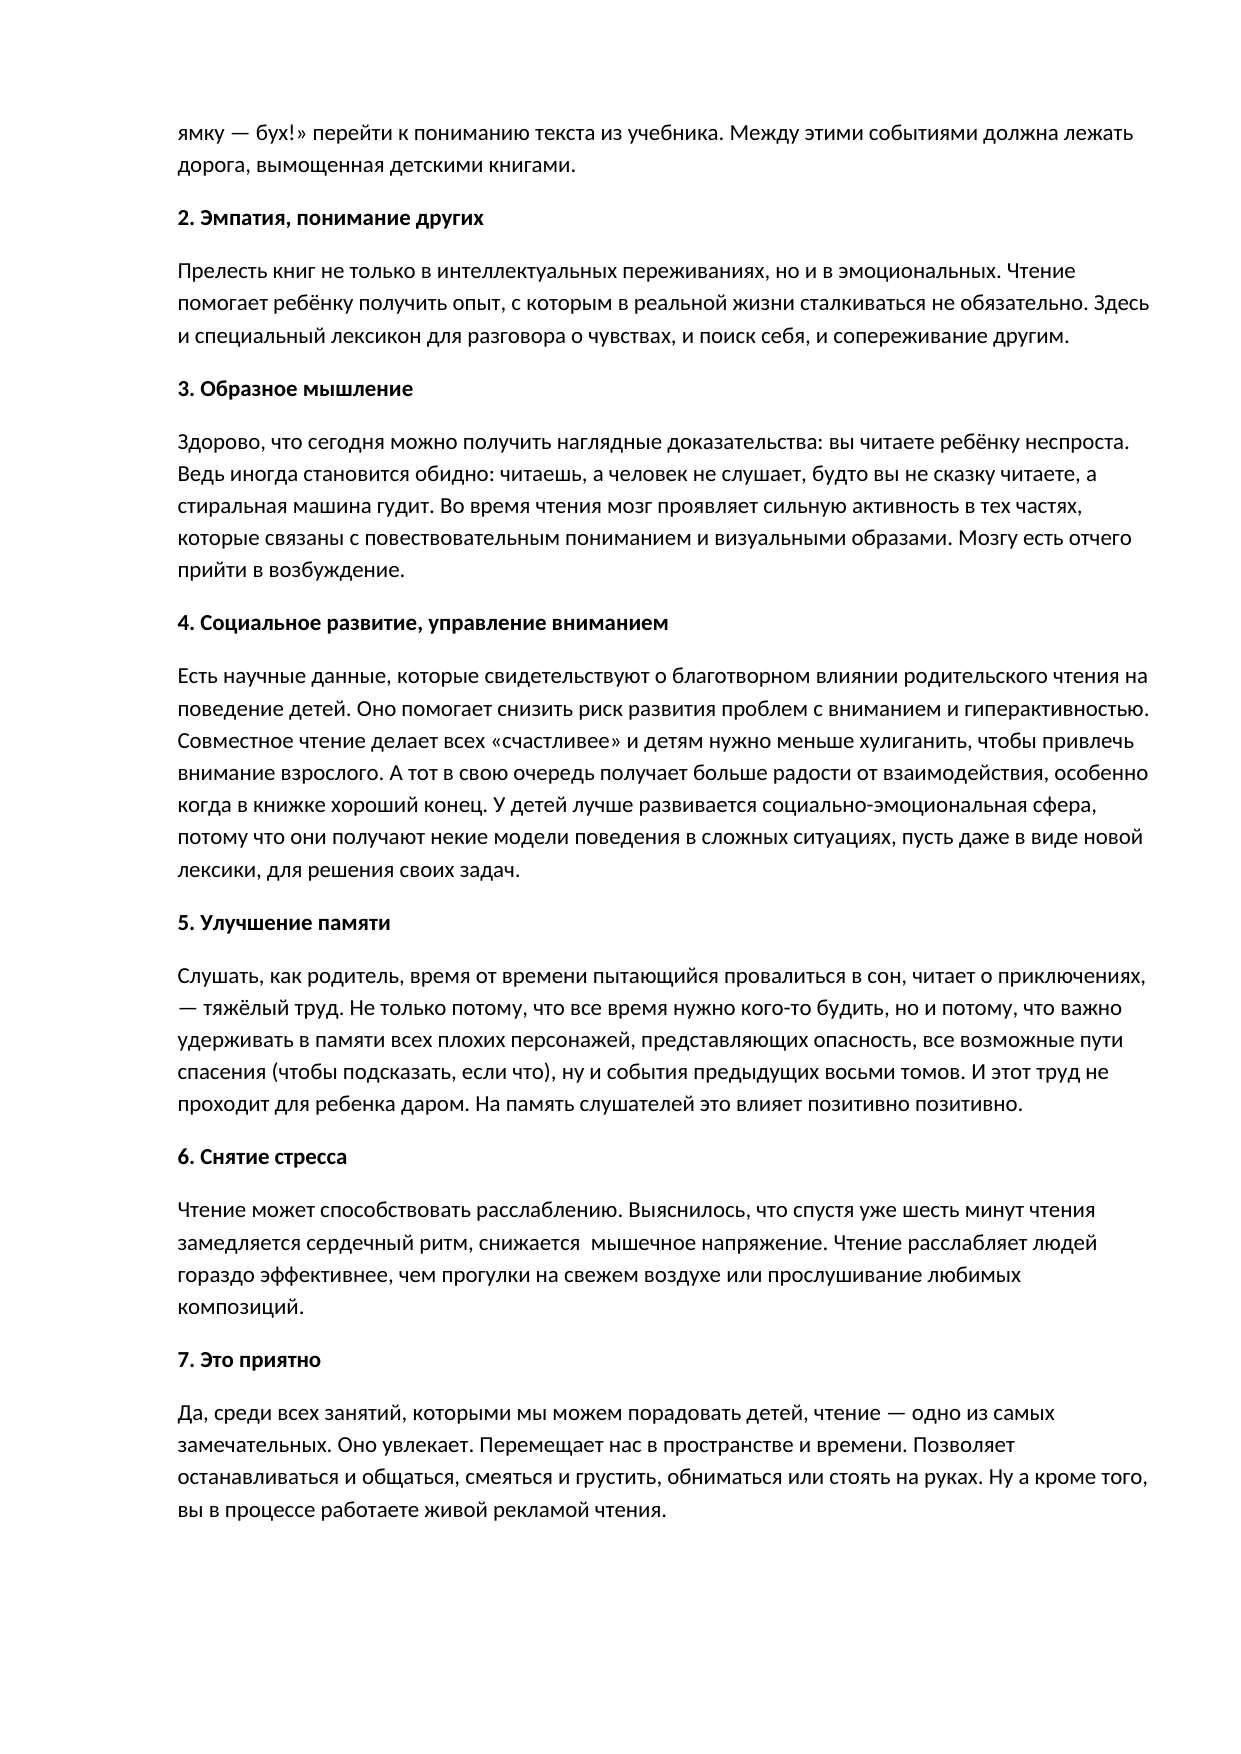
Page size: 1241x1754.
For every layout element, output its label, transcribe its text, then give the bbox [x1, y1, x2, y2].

text 7. Это приятно [177, 1345, 1152, 1373]
text Чтение может способствовать расслаблению. Выяснилось, что спустя уже шесть минут чтения замедляется сердечный ритм, снижается мышечное напряжение. Чтение расслабляет людей гораздо эффективнее, чем прогулки на свежем воздухе или прослушивание любимых композиций. [177, 1196, 1152, 1320]
text 4. Социальное развитие, управление вниманием [177, 608, 1152, 637]
text Здорово, что сегодня можно получить наглядные доказательства: вы читаете ребёнку неспроста. Ведь иногда становится обидно: читаешь, а человек не слушает, будто вы не сказку читаете, а стиральная машина гудит. Во время чтения мозг проявляет сильную активность в тех частях, которые связаны с повествовательным пониманием и визуальными образами. Мозгу есть отчего прийти в возбуждение. [177, 427, 1152, 583]
text Слушать, как родитель, время от времени пытающийся провалиться в сон, читает о приключениях, — тяжёлый труд. Не только потому, что все время нужно кого-то будить, но и потому, что важно удерживать в памяти всех плохих персонажей, представляющих опасность, все возможные пути спасения (чтобы подсказать, если что), ну и события предыдущих восьми томов. И этот труд не проходит для ребенка даром. На память слушателей это влияет позитивно позитивно. [177, 961, 1152, 1117]
text 3. Образное мышление [177, 374, 1152, 402]
text Да, среди всех занятий, которыми мы можем порадовать детей, чтение — одно из самых замечательных. Оно увлекает. Перемещает нас в пространстве и времени. Позволяет останавливаться и общаться, смеяться и грустить, обниматься или стоять на руках. Ну а кроме того, вы в процессе работаете живой рекламой чтения. [177, 1398, 1152, 1523]
text Прелесть книг не только в интеллектуальных переживаниях, но и в эмоциональных. Чтение помогает ребёнку получить опыт, с которым в реальной жизни сталкиваться не обязательно. Здесь и специальный лексикон для разговора о чувствах, и поиск себя, и сопереживание другим. [177, 256, 1152, 349]
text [177, 118, 1152, 178]
text 2. Эмпатия, понимание других [177, 203, 1152, 231]
text 6. Снятие стресса [177, 1142, 1152, 1171]
text Есть научные данные, которые свидетельствуют о благотворном влиянии родительского чтения на поведение детей. Оно помогает снизить риск развития проблем с вниманием и гиперактивностью. Совместное чтение делает всех «счастливее» и детям нужно меньше хулиганить, чтобы привлечь внимание взрослого. А тот в свою очередь получает больше радости от взаимодействия, особенно когда в книжке хороший конец. У детей лучше развивается социально-эмоциональная сфера, потому что они получают некие модели поведения в сложных ситуациях, пусть даже в виде новой лексики, для решения своих задач. [177, 662, 1152, 883]
text 5. Улучшение памяти [177, 908, 1152, 936]
